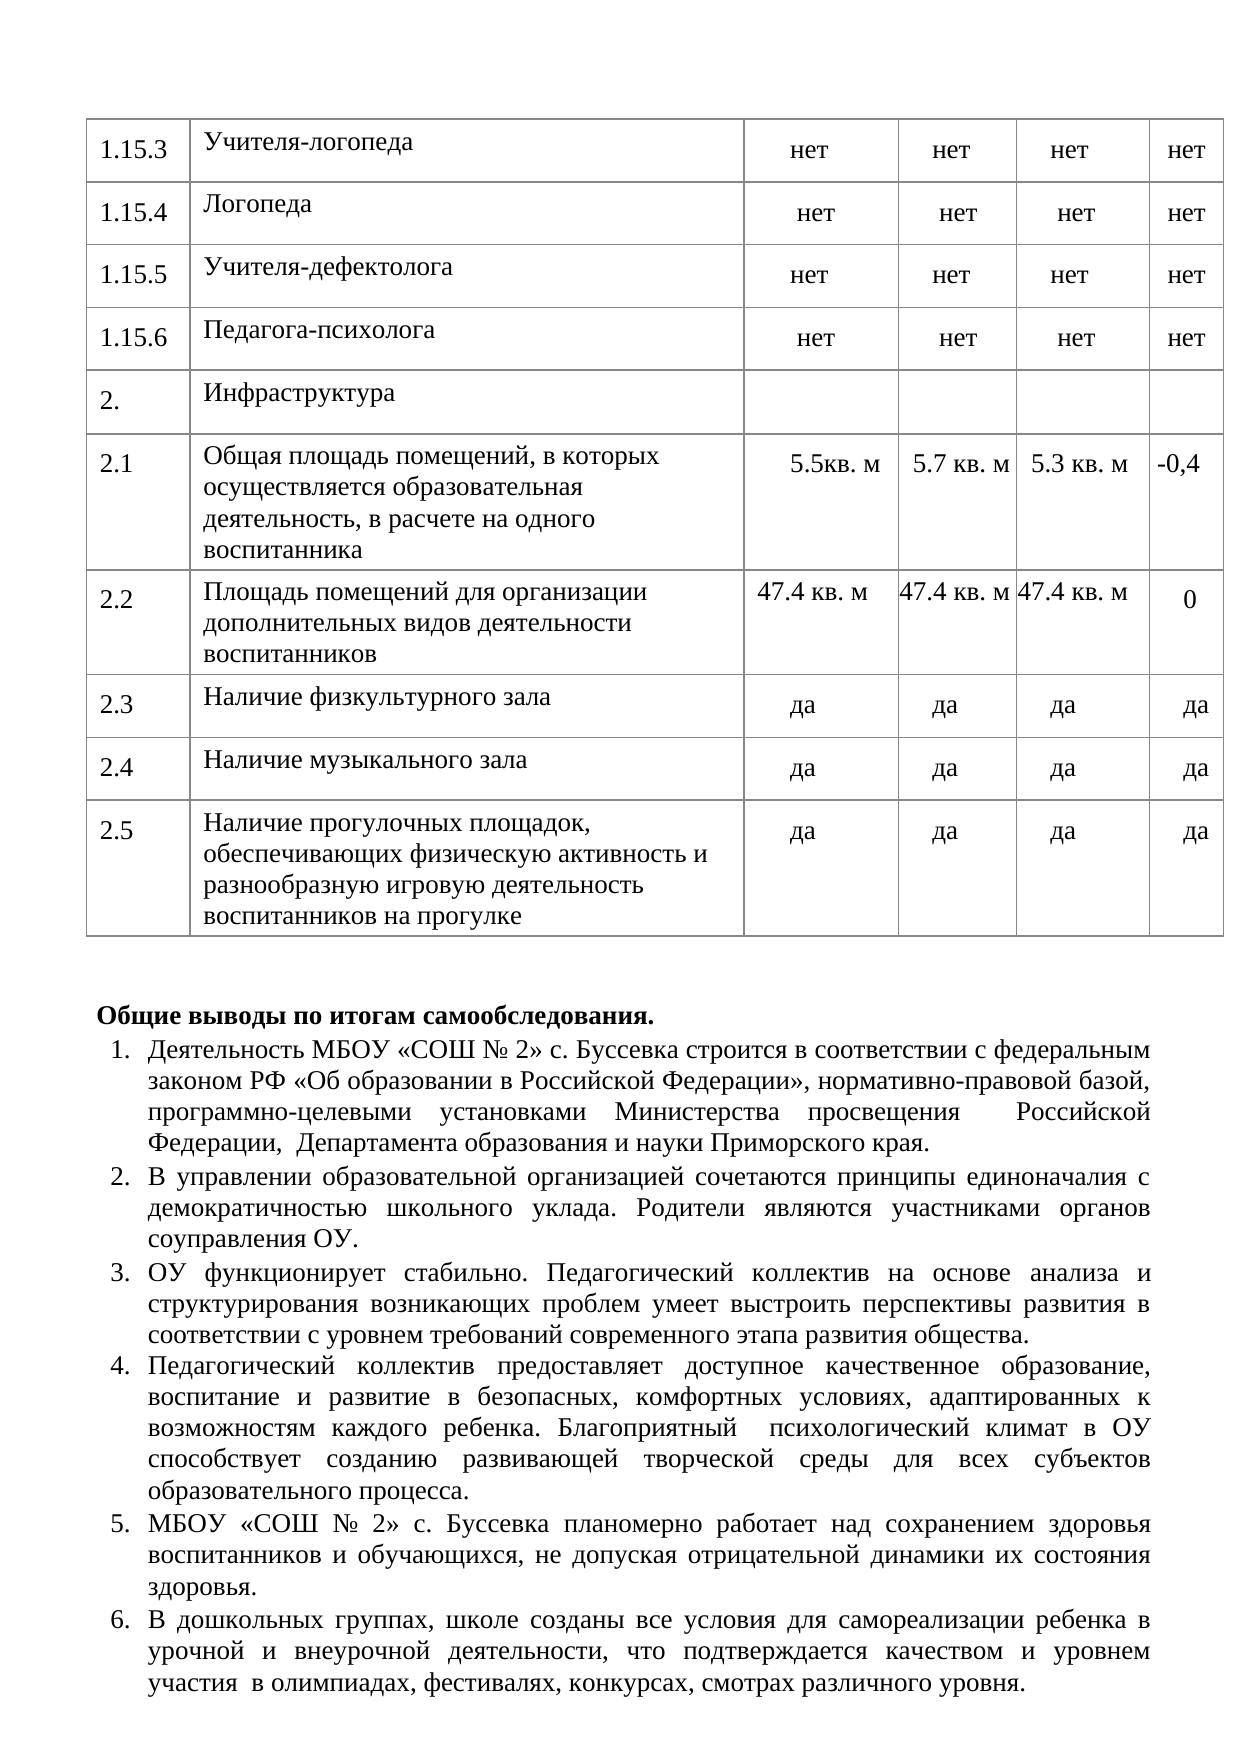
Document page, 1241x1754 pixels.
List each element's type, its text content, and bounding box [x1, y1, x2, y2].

table_cell нет [899, 183, 1016, 244]
table_cell Учителя-логопеда [191, 120, 743, 181]
table_cell [899, 371, 1016, 433]
table_cell нет [1150, 245, 1223, 307]
table_cell 1.15.3 [87, 120, 189, 181]
table_cell нет [1150, 183, 1223, 244]
table_cell нет [745, 245, 898, 307]
table_cell 47.4 кв. м [1017, 571, 1149, 674]
table_cell да [1017, 801, 1149, 935]
table_cell 1.15.4 [87, 183, 189, 244]
table_cell 1.15.6 [87, 308, 189, 369]
table_cell Педагога-психолога [191, 308, 743, 369]
table_cell Наличие прогулочных площадок, обеспечивающих физическую активность и разнообразную игровую деятельность воспитанников на прогулке [191, 801, 743, 935]
table_cell 5.7 кв. м [899, 435, 1016, 569]
table_cell нет [1150, 308, 1223, 369]
table_cell да [899, 738, 1016, 799]
table_cell да [1150, 675, 1223, 736]
table_cell да [899, 675, 1016, 736]
table_cell да [1017, 738, 1149, 799]
table_cell [1150, 371, 1223, 433]
table_cell Наличие физкультурного зала [191, 675, 743, 736]
table_cell Логопеда [191, 183, 743, 244]
table_cell нет [745, 183, 898, 244]
table_cell да [745, 675, 898, 736]
table_cell 2.3 [87, 675, 189, 736]
table_cell Учителя-дефектолога [191, 245, 743, 307]
table_cell да [1150, 738, 1223, 799]
table_cell Инфраструктура [191, 371, 743, 433]
table_cell -0,4 [1150, 435, 1223, 569]
table_cell Общая площадь помещений, в которых осуществляется образовательная деятельность, в расчете на одного воспитанника [191, 435, 743, 569]
table_cell да [1017, 675, 1149, 736]
table_cell 1.15.5 [87, 245, 189, 307]
table_cell 47.4 кв. м [745, 571, 898, 674]
table_cell нет [899, 308, 1016, 369]
text Общие выводы по итогам самообследования. [89, 999, 1152, 1030]
table_cell 2.4 [87, 738, 189, 799]
table_cell да [745, 738, 898, 799]
table_cell [745, 371, 898, 433]
table_cell да [745, 801, 898, 935]
table_cell нет [899, 245, 1016, 307]
table_cell 5.3 кв. м [1017, 435, 1149, 569]
list Педагогический коллектив предоставляет доступное качественное образование, воспитание и развитие в безопасных, комфортных условиях, адаптированных к возможностям каждого ребенка. Благоприятный психологический климат в ОУ способствует созданию развивающей творческой среды для всех субъектов образовательного процесса. [110, 1349, 1152, 1505]
table_cell да [1150, 801, 1223, 935]
table_cell 5.5кв. м [745, 435, 898, 569]
table_cell Площадь помещений для организации дополнительных видов деятельности воспитанников [191, 571, 743, 674]
table_cell нет [899, 120, 1016, 181]
table_cell 0 [1150, 571, 1223, 674]
list ОУ функционирует стабильно. Педагогический коллектив на основе анализа и структурирования возникающих проблем умеет выстроить перспективы развития в соответствии с уровнем требований современного этапа развития общества. [110, 1256, 1152, 1349]
table_cell 2.1 [87, 435, 189, 569]
table_cell нет [1017, 245, 1149, 307]
table_cell нет [1017, 183, 1149, 244]
table_cell нет [745, 120, 898, 181]
list Деятельность МБОУ «СОШ № 2» с. Буссевка строится в соответствии с федеральным законом РФ «Об образовании в Российской Федерации», нормативно-правовой базой, программно-целевыми установками Министерства просвещения Российской Федерации, Департамента образования и науки Приморского края. [110, 1033, 1152, 1157]
table_cell нет [1150, 120, 1223, 181]
table_cell 2.2 [87, 571, 189, 674]
table_cell 2.5 [87, 801, 189, 935]
list В управлении образовательной организацией сочетаются принципы единоначалия с демократичностью школьного уклада. Родители являются участниками органов соуправления ОУ. [110, 1160, 1152, 1253]
table_cell 47.4 кв. м [899, 571, 1016, 674]
table_cell нет [745, 308, 898, 369]
table_cell да [899, 801, 1016, 935]
table_cell нет [1017, 308, 1149, 369]
list В дошкольных группах, школе созданы все условия для самореализации ребенка в урочной и внеурочной деятельности, что подтверждается качеством и уровнем участия в олимпиадах, фестивалях, конкурсах, смотрах различного уровня. [110, 1603, 1152, 1697]
table_cell 2. [87, 371, 189, 433]
table_cell Наличие музыкального зала [191, 738, 743, 799]
list МБОУ «СОШ № 2» с. Буссевка планомерно работает над сохранением здоровья воспитанников и обучающихся, не допуская отрицательной динамики их состояния здоровья. [110, 1507, 1152, 1601]
table_cell нет [1017, 120, 1149, 181]
table_cell [1017, 371, 1149, 433]
